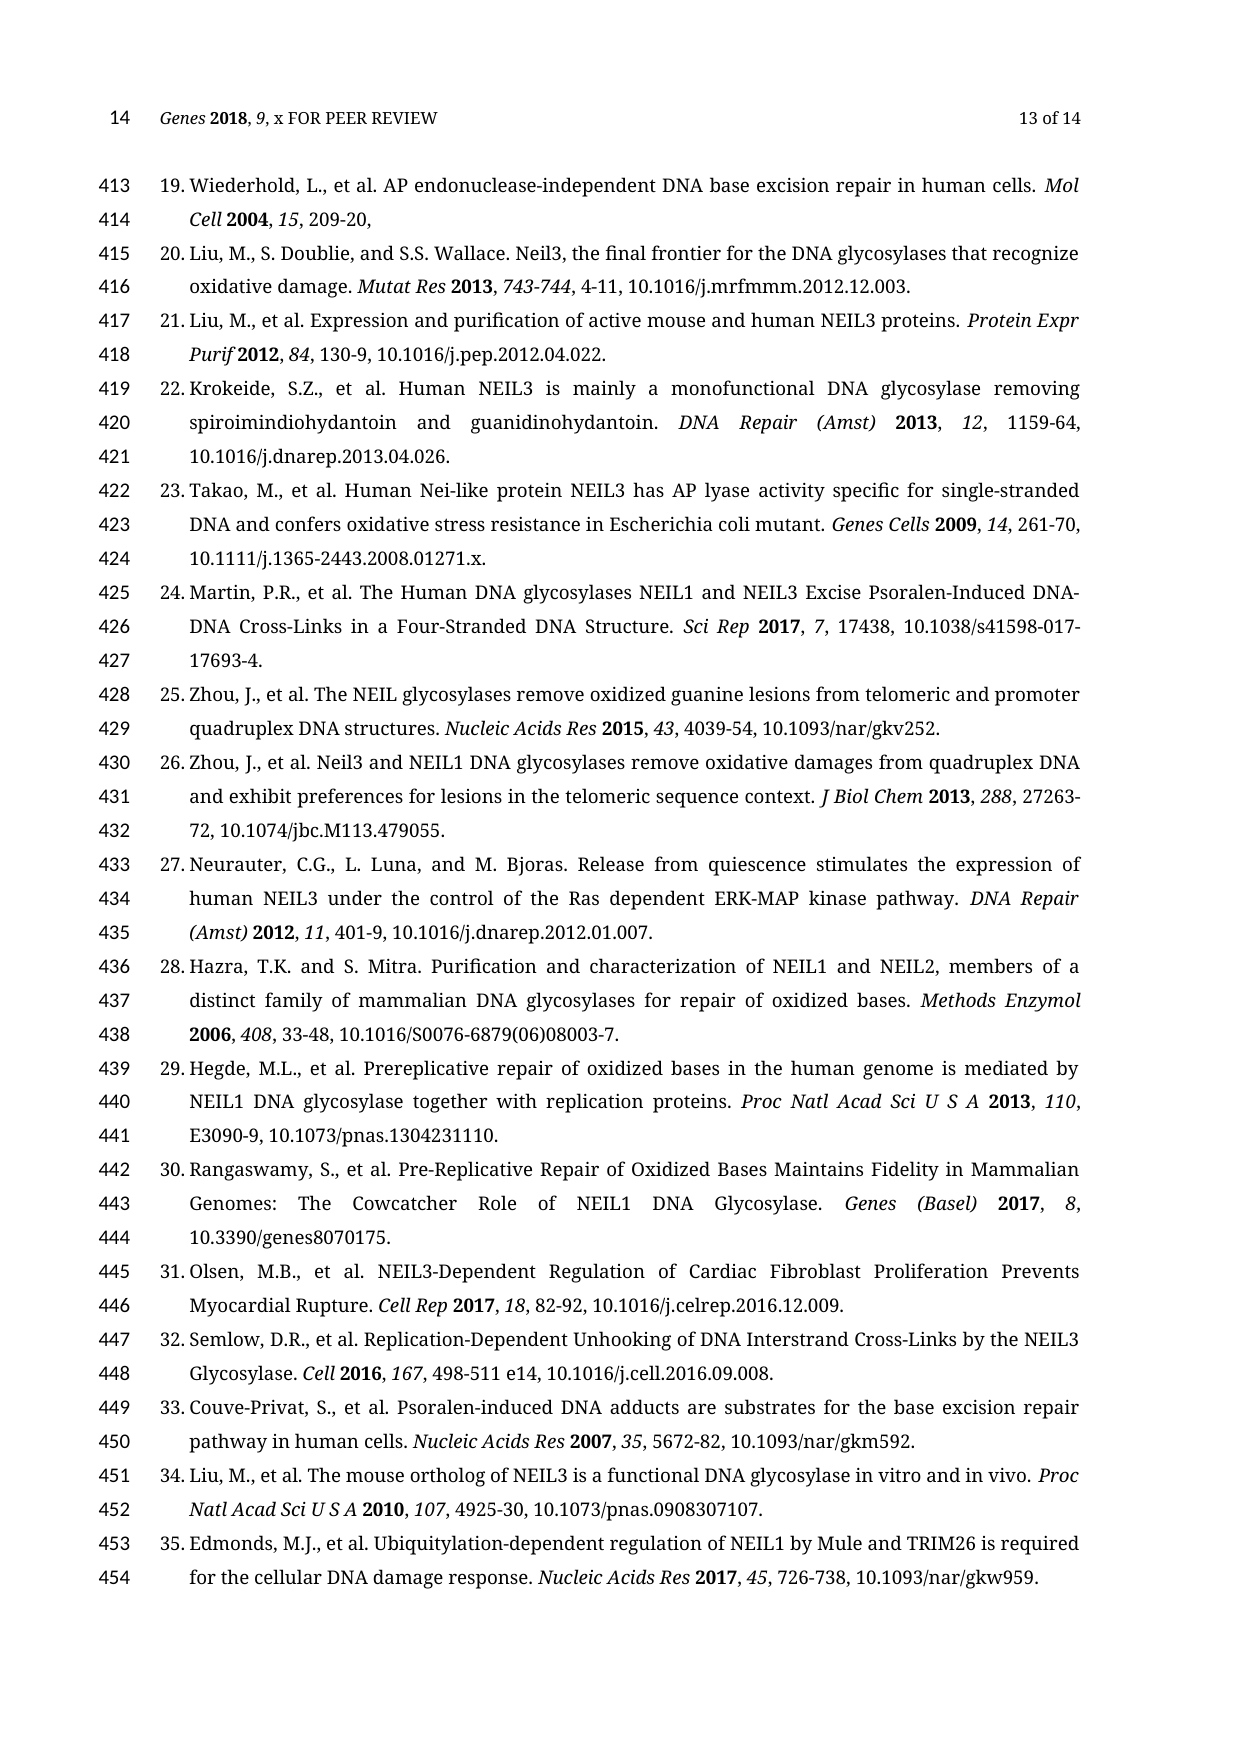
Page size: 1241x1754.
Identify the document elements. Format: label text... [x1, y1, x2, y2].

text 34. Liu, M., et al. The mouse ortholog of NEIL3 is a functional DNA glycosylase in vitro and in vivo. Proc Natl Acad Sci U S A 2010, 107, 4925-30, 10.1073/pnas.0908307107. [159, 1458, 1081, 1526]
text 25. Zhou, J., et al. The NEIL glycosylases remove oxidized guanine lesions from telomeric and promoter quadruplex DNA structures. Nucleic Acids Res 2015, 43, 4039-54, 10.1093/nar/gkv252. [159, 677, 1081, 745]
text 28. Hazra, T.K. and S. Mitra. Purification and characterization of NEIL1 and NEIL2, members of a distinct family of mammalian DNA glycosylases for repair of oxidized bases. Methods Enzymol 2006, 408, 33-48, 10.1016/S0076-6879(06)08003-7. [159, 949, 1081, 1051]
text 23. Takao, M., et al. Human Nei-like protein NEIL3 has AP lyase activity specific for single-stranded DNA and confers oxidative stress resistance in Escherichia coli mutant. Genes Cells 2009, 14, 261-70, 10.1111/j.1365-2443.2008.01271.x. [159, 473, 1081, 575]
text 27. Neurauter, C.G., L. Luna, and M. Bjoras. Release from quiescence stimulates the expression of human NEIL3 under the control of the Ras dependent ERK-MAP kinase pathway. DNA Repair (Amst) 2012, 11, 401-9, 10.1016/j.dnarep.2012.01.007. [159, 847, 1081, 949]
text 32. Semlow, D.R., et al. Replication-Dependent Unhooking of DNA Interstrand Cross-Links by the NEIL3 Glycosylase. Cell 2016, 167, 498-511 e14, 10.1016/j.cell.2016.09.008. [159, 1322, 1081, 1390]
text 19. Wiederhold, L., et al. AP endonuclease-independent DNA base excision repair in human cells. Mol Cell 2004, 15, 209-20, [159, 168, 1081, 236]
text 24. Martin, P.R., et al. The Human DNA glycosylases NEIL1 and NEIL3 Excise Psoralen-Induced DNA-DNA Cross-Links in a Four-Stranded DNA Structure. Sci Rep 2017, 7, 17438, 10.1038/s41598-017-17693-4. [159, 575, 1081, 677]
text 21. Liu, M., et al. Expression and purification of active mouse and human NEIL3 proteins. Protein Expr Purif 2012, 84, 130-9, 10.1016/j.pep.2012.04.022. [159, 303, 1081, 371]
text 20. Liu, M., S. Doublie, and S.S. Wallace. Neil3, the final frontier for the DNA glycosylases that recognize oxidative damage. Mutat Res 2013, 743-744, 4-11, 10.1016/j.mrfmmm.2012.12.003. [159, 236, 1081, 303]
text 22. Krokeide, S.Z., et al. Human NEIL3 is mainly a monofunctional DNA glycosylase removing spiroimindiohydantoin and guanidinohydantoin. DNA Repair (Amst) 2013, 12, 1159-64, 10.1016/j.dnarep.2013.04.026. [159, 371, 1081, 473]
text 35. Edmonds, M.J., et al. Ubiquitylation-dependent regulation of NEIL1 by Mule and TRIM26 is required for the cellular DNA damage response. Nucleic Acids Res 2017, 45, 726-738, 10.1093/nar/gkw959. [159, 1526, 1081, 1594]
text 30. Rangaswamy, S., et al. Pre-Replicative Repair of Oxidized Bases Maintains Fidelity in Mammalian Genomes: The Cowcatcher Role of NEIL1 DNA Glycosylase. Genes (Basel) 2017, 8, 10.3390/genes8070175. [159, 1152, 1081, 1254]
text 33. Couve-Privat, S., et al. Psoralen-induced DNA adducts are substrates for the base excision repair pathway in human cells. Nucleic Acids Res 2007, 35, 5672-82, 10.1093/nar/gkm592. [159, 1390, 1081, 1458]
text 29. Hegde, M.L., et al. Prereplicative repair of oxidized bases in the human genome is mediated by NEIL1 DNA glycosylase together with replication proteins. Proc Natl Acad Sci U S A 2013, 110, E3090-9, 10.1073/pnas.1304231110. [159, 1051, 1081, 1152]
text 26. Zhou, J., et al. Neil3 and NEIL1 DNA glycosylases remove oxidative damages from quadruplex DNA and exhibit preferences for lesions in the telomeric sequence context. J Biol Chem 2013, 288, 27263-72, 10.1074/jbc.M113.479055. [159, 745, 1081, 847]
text 31. Olsen, M.B., et al. NEIL3-Dependent Regulation of Cardiac Fibroblast Proliferation Prevents Myocardial Rupture. Cell Rep 2017, 18, 82-92, 10.1016/j.celrep.2016.12.009. [159, 1254, 1081, 1322]
